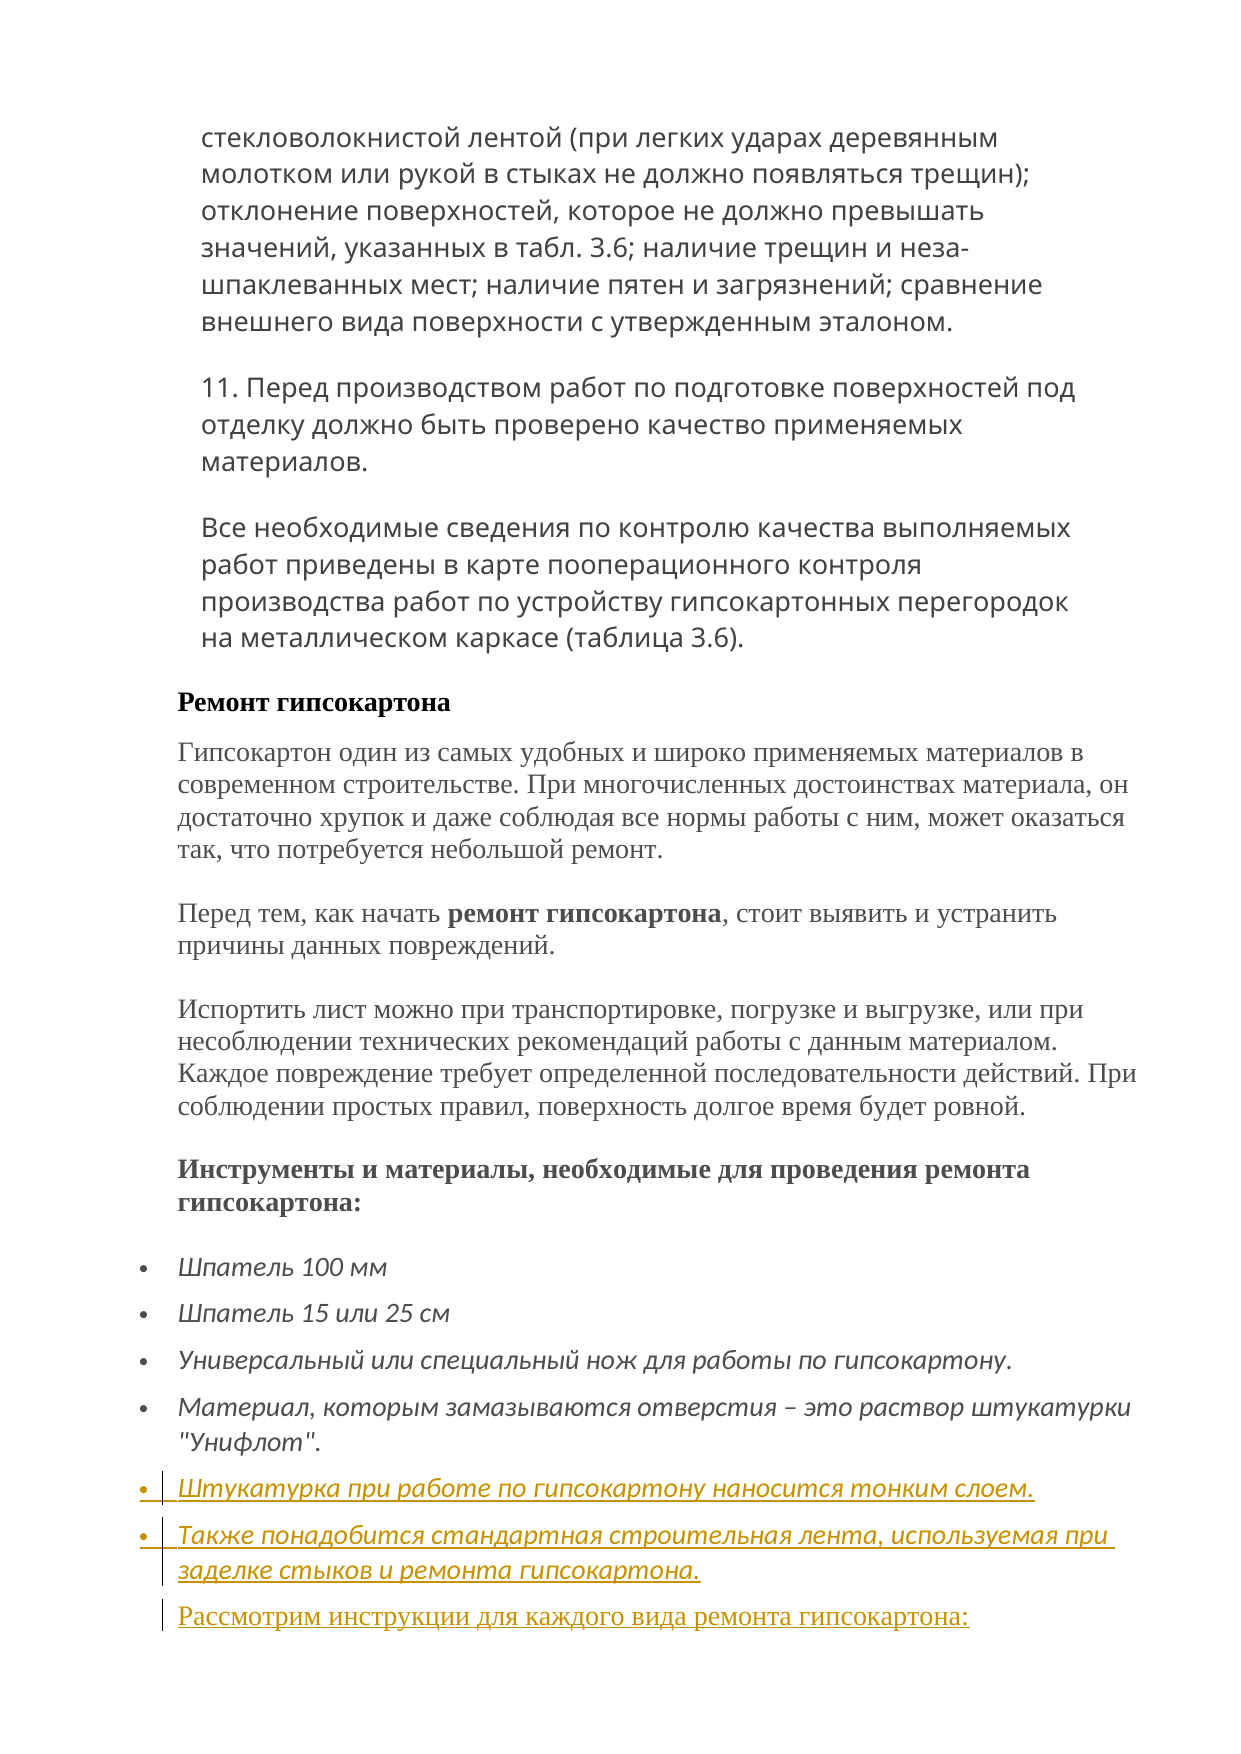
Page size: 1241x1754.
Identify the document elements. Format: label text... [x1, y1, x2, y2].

list Шпатель 15 или 25 см [140, 1296, 1152, 1330]
text Перед тем, как начать ремонт гипсокартона, стоит выявить и устранить причины данных повреждений. [177, 896, 1152, 961]
text Все необходимые сведения по контролю качества выполняемых работ приведены в карте пооперационного контроля производства работ по устройству гипсокартонных перегородок на металлическом каркасе (таблица 3.6). [201, 508, 1097, 656]
subtitle Ремонт гипсокартона [177, 685, 1152, 717]
text 11. Перед производством работ по подготовке поверхностей под отделку должно быть проверено качество применяемых материалов. [201, 368, 1097, 479]
text Гипсокартон один из самых удобных и широко применяемых материалов в современном строительстве. При многочисленных достоинствах материала, он достаточно хрупок и даже соблюдая все нормы работы с ним, может оказаться так, что потребуется небольшой ремонт. [177, 735, 1152, 864]
list Универсальный или специальный нож для работы по гипсокартону. [140, 1342, 1152, 1377]
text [201, 118, 1097, 339]
list Материал, которым замазываются отверстия – это раствор штукатурки "Унифлот". [140, 1389, 1152, 1458]
text Испортить лист можно при транспортировке, погрузке и выгрузке, или при несоблюдении технических рекомендаций работы с данным материалом. Каждое повреждение требует определенной последовательности действий. При соблюдении простых правил, поверхность долгое время будет ровной. [177, 992, 1152, 1121]
list Шпатель 100 мм [140, 1249, 1152, 1283]
text Инструменты и материалы, необходимые для проведения ремонта гипсокартона: [177, 1153, 1152, 1217]
